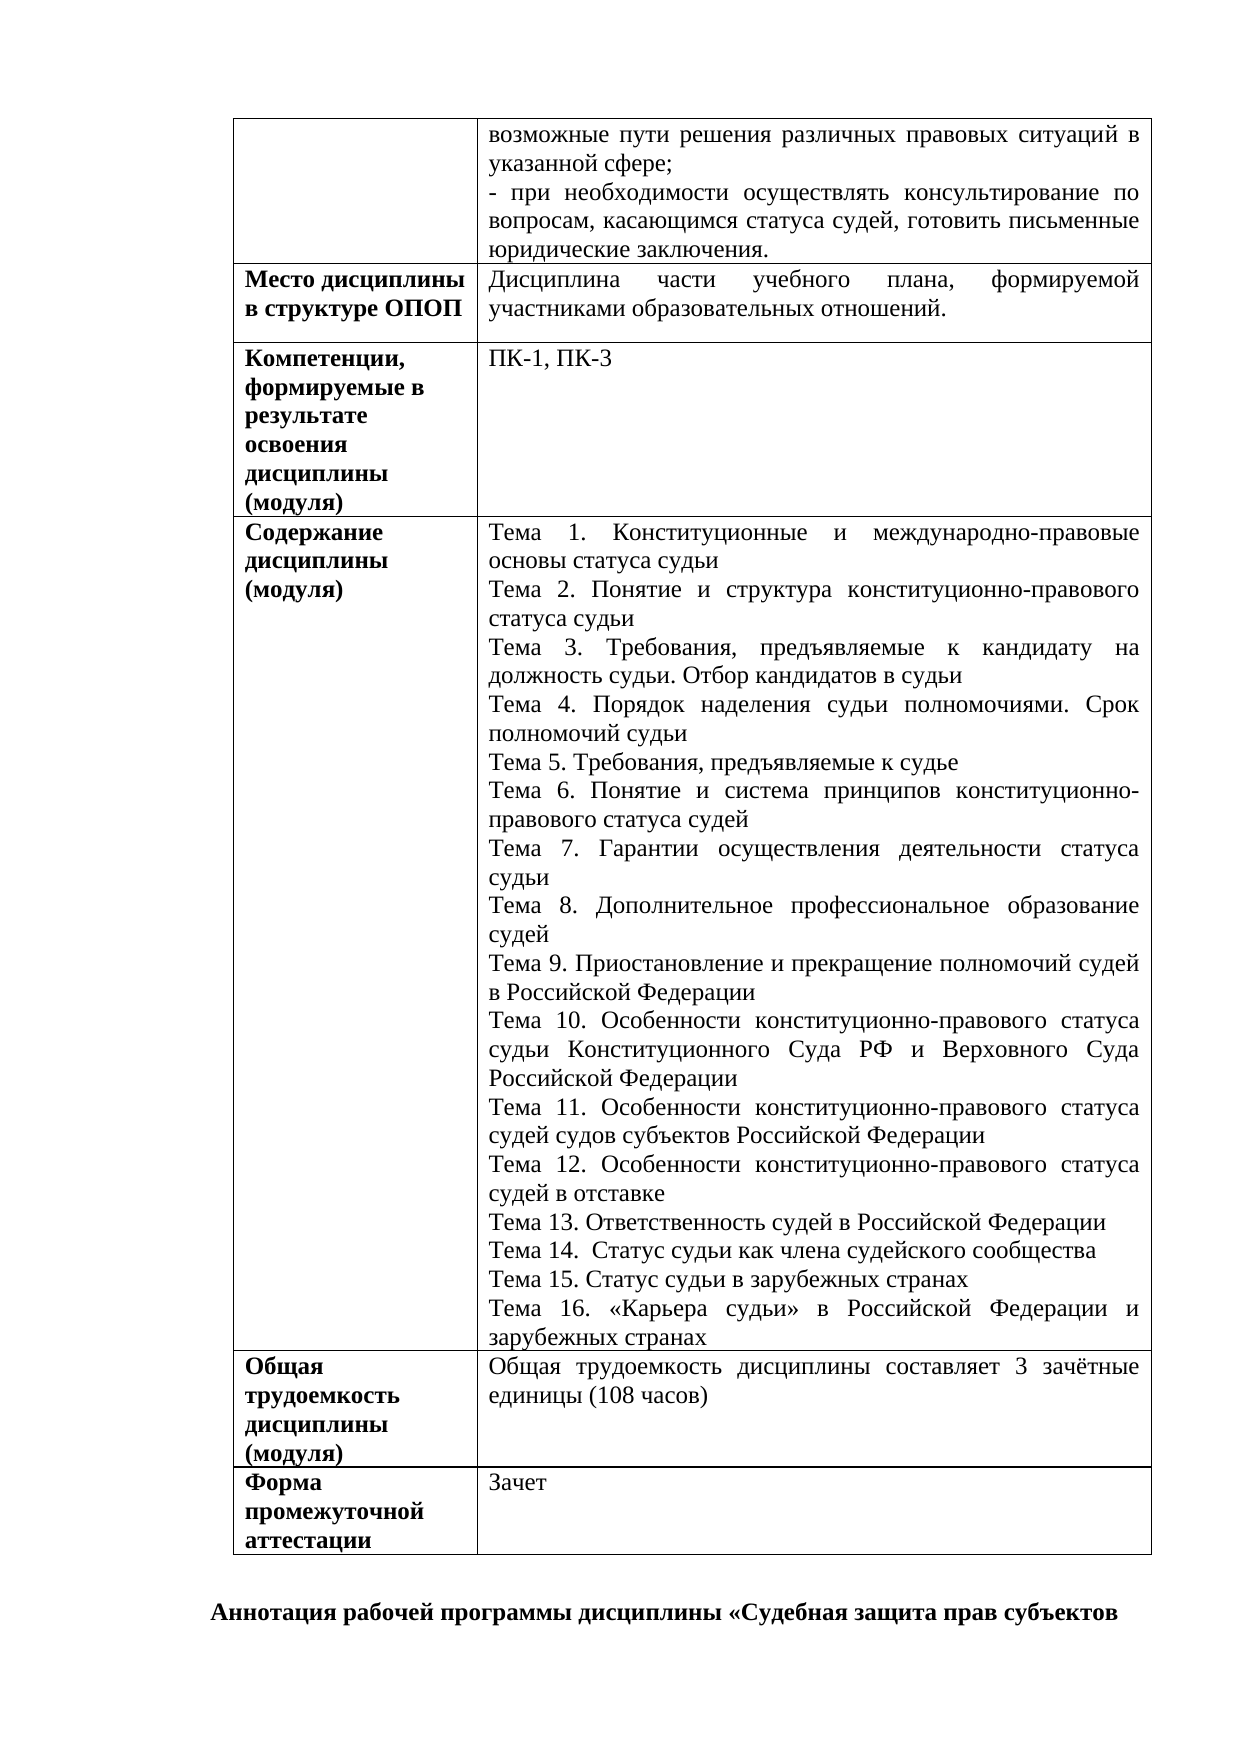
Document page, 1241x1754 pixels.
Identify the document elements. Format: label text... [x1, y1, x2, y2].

table_cell Тема 1. Конституционные и международно-правовые основы статуса судьи Тема 2. Понятие и структура конституционно-правового статуса судьи Тема 3. Требования, предъявляемые к кандидату на должность судьи. Отбор кандидатов в судьи Тема 4. Порядок наделения судьи полномочиями. Срок полномочий судьи Тема 5. Требования, предъявляемые к судье Тема 6. Понятие и система принципов конституционно-правового статуса судей Тема 7. Гарантии осуществления деятельности статуса судьи Тема 8. Дополнительное профессиональное образование судей Тема 9. Приостановление и прекращение полномочий судей в Российской Федерации Тема 10. Особенности конституционно-правового статуса судьи Конституционного Суда РФ и Верховного Суда Российской Федерации Тема 11. Особенности конституционно-правового статуса судей судов субъектов Российской Федерации Тема 12. Особенности конституционно-правового статуса судей в отставке Тема 13. Ответственность судей в Российской Федерации Тема 14. Статус судьи как члена судейского сообщества Тема 15. Статус судьи в зарубежных странах Тема 16. «Карьера судьи» в Российской Федерации и зарубежных странах [478, 517, 1151, 1350]
table_cell Общая трудоемкость дисциплины (модуля) [234, 1351, 477, 1466]
table_cell Содержание дисциплины (модуля) [234, 517, 477, 1350]
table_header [478, 119, 1151, 263]
table_cell Форма промежуточной аттестации [234, 1468, 477, 1554]
table_cell ПК-1, ПК-3 [478, 343, 1151, 516]
table_cell Зачет [478, 1468, 1151, 1554]
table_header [234, 119, 477, 263]
table_cell Место дисциплины в структуре ОПОП [234, 264, 477, 342]
table_cell Компетенции, формируемые в результате освоения дисциплины (модуля) [234, 343, 477, 516]
table_cell Дисциплина части учебного плана, формируемой участниками образовательных отношений. [478, 264, 1151, 342]
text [177, 1597, 1152, 1626]
table_cell Общая трудоемкость дисциплины составляет 3 зачётные единицы (108 часов) [478, 1351, 1151, 1466]
